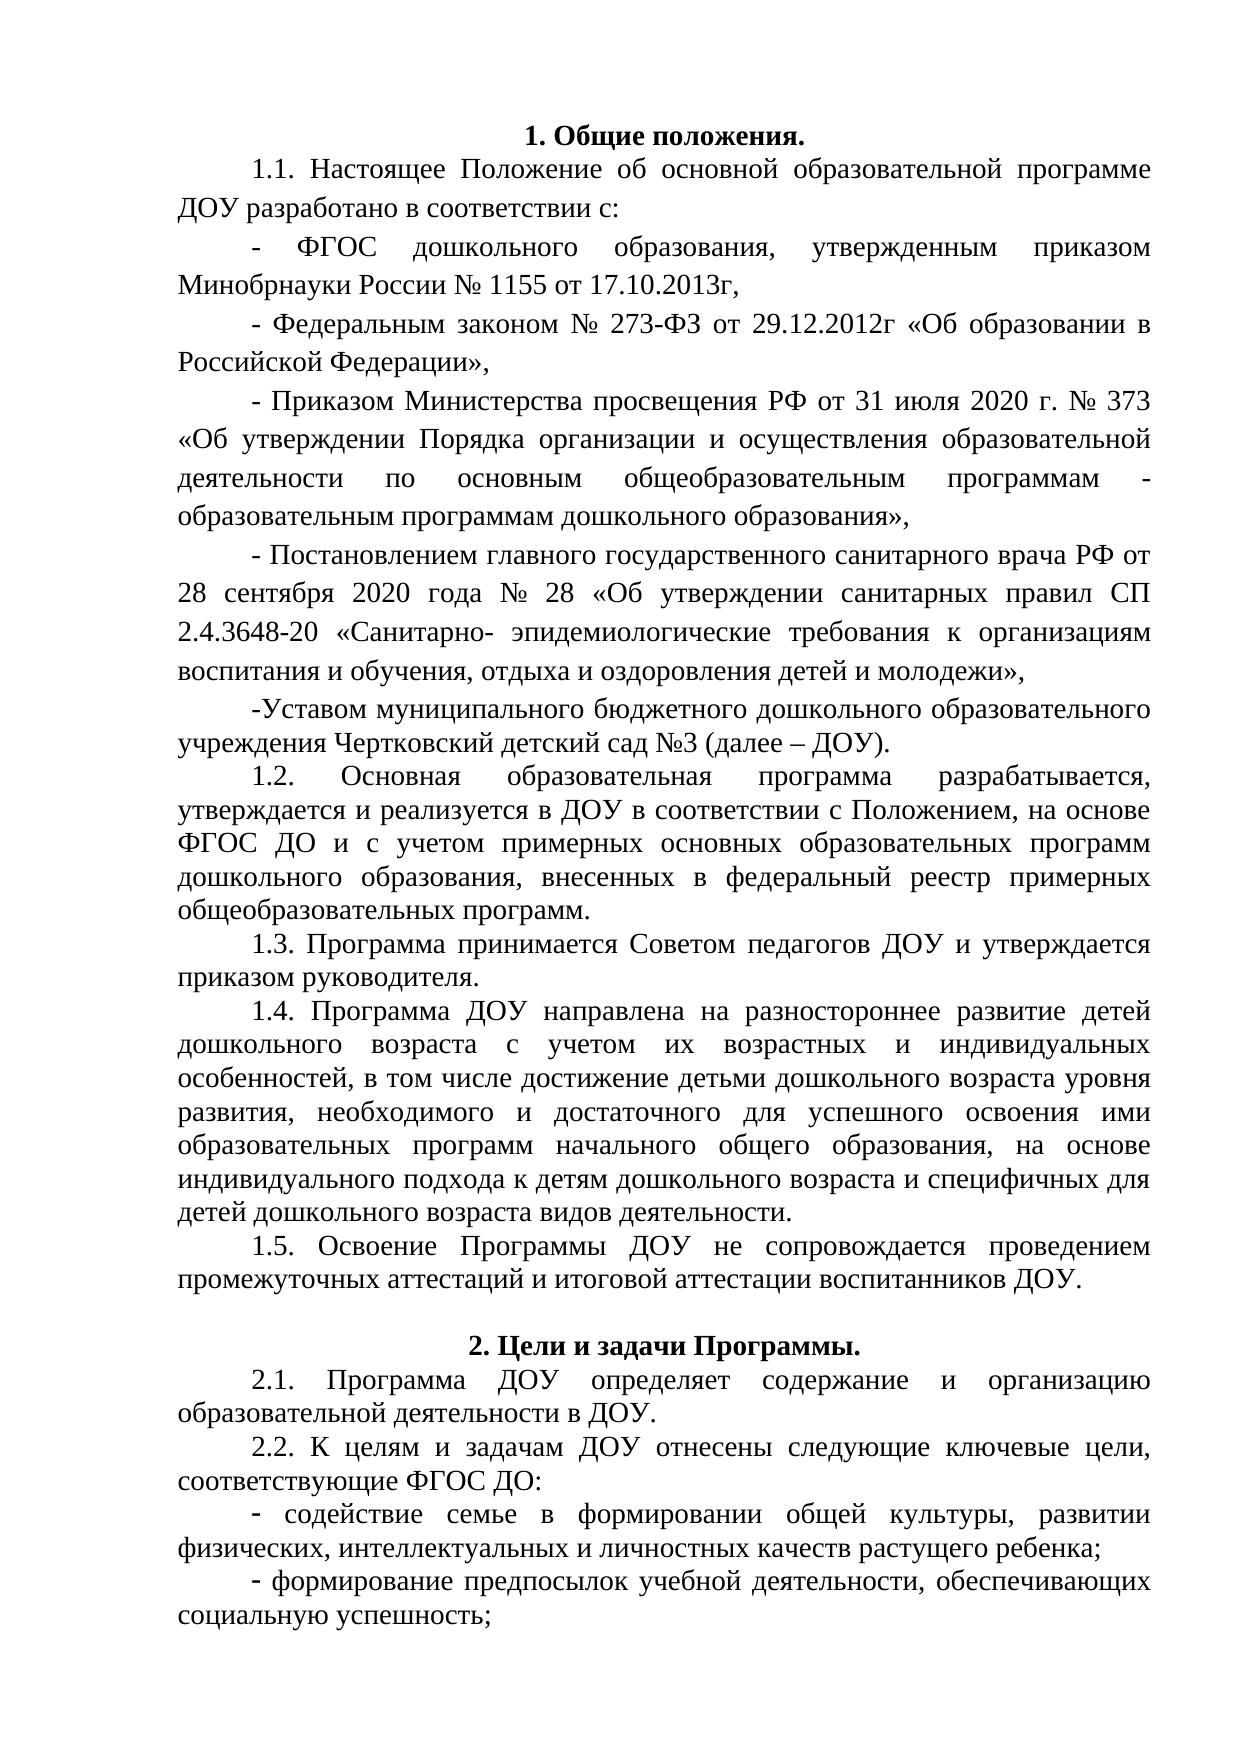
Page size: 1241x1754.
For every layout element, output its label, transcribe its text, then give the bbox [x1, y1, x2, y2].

text - Постановлением главного государственного санитарного врача РФ от 28 сентября 2020 года № 28 «Об утверждении санитарных правил СП 2.4.3648-20 «Санитарно- эпидемиологические требования к организациям воспитания и обучения, отдыха и оздоровления детей и молодежи», [177, 537, 1152, 686]
text 1. Общие положения. [177, 118, 1152, 152]
text 1.2. Основная образовательная программа разрабатывается, утверждается и реализуется в ДОУ в соответствии с Положением, на основе ФГОС ДО и с учетом примерных основных образовательных программ дошкольного образования, внесенных в федеральный реестр примерных общеобразовательных программ. [177, 758, 1152, 926]
text 1.3. Программа принимается Советом педагогов ДОУ и утверждается приказом руководителя. [177, 926, 1152, 993]
text 1.5. Освоение Программы ДОУ не сопровождается проведением промежуточных аттестаций и итоговой аттестации воспитанников ДОУ. [177, 1228, 1152, 1295]
text - Приказом Министерства просвещения РФ от 31 июля 2020 г. № 373 «Об утверждении Порядка организации и осуществления образовательной деятельности по основным общеобразовательным программам - образовательным программам дошкольного образования», [177, 383, 1152, 532]
text формирование предпосылок учебной деятельности, обеспечивающих социальную успешность; [177, 1563, 1152, 1631]
text - Федеральным законом № 273-ФЗ от 29.12.2012г «Об образовании в Российской Федерации», [177, 306, 1152, 378]
text -Уставом муниципального бюджетного дошкольного образовательного учреждения Чертковский детский сад №3 (далее – ДОУ). [177, 691, 1152, 758]
text - ФГОС дошкольного образования, утвержденным приказом Минобрнауки России № 1155 от 17.10.2013г, [177, 229, 1152, 301]
text 2.1. Программа ДОУ определяет содержание и организацию образовательной деятельности в ДОУ. [177, 1362, 1152, 1429]
text 2. Цели и задачи Программы. [177, 1328, 1152, 1362]
text 1.1. Настоящее Положение об основной образовательной программе ДОУ разработано в соответствии с: [177, 152, 1152, 224]
text 1.4. Программа ДОУ направлена на разностороннее развитие детей дошкольного возраста с учетом их возрастных и индивидуальных особенностей, в том числе достижение детьми дошкольного возраста уровня развития, необходимого и достаточного для успешного освоения ими образовательных программ начального общего образования, на основе индивидуального подхода к детям дошкольного возраста и специфичных для детей дошкольного возраста видов деятельности. [177, 993, 1152, 1228]
text содействие семье в формировании общей культуры, развитии физических, интеллектуальных и личностных качеств растущего ребенка; [177, 1496, 1152, 1563]
text 2.2. К целям и задачам ДОУ отнесены следующие ключевые цели, соответствующие ФГОС ДО: [177, 1429, 1152, 1496]
